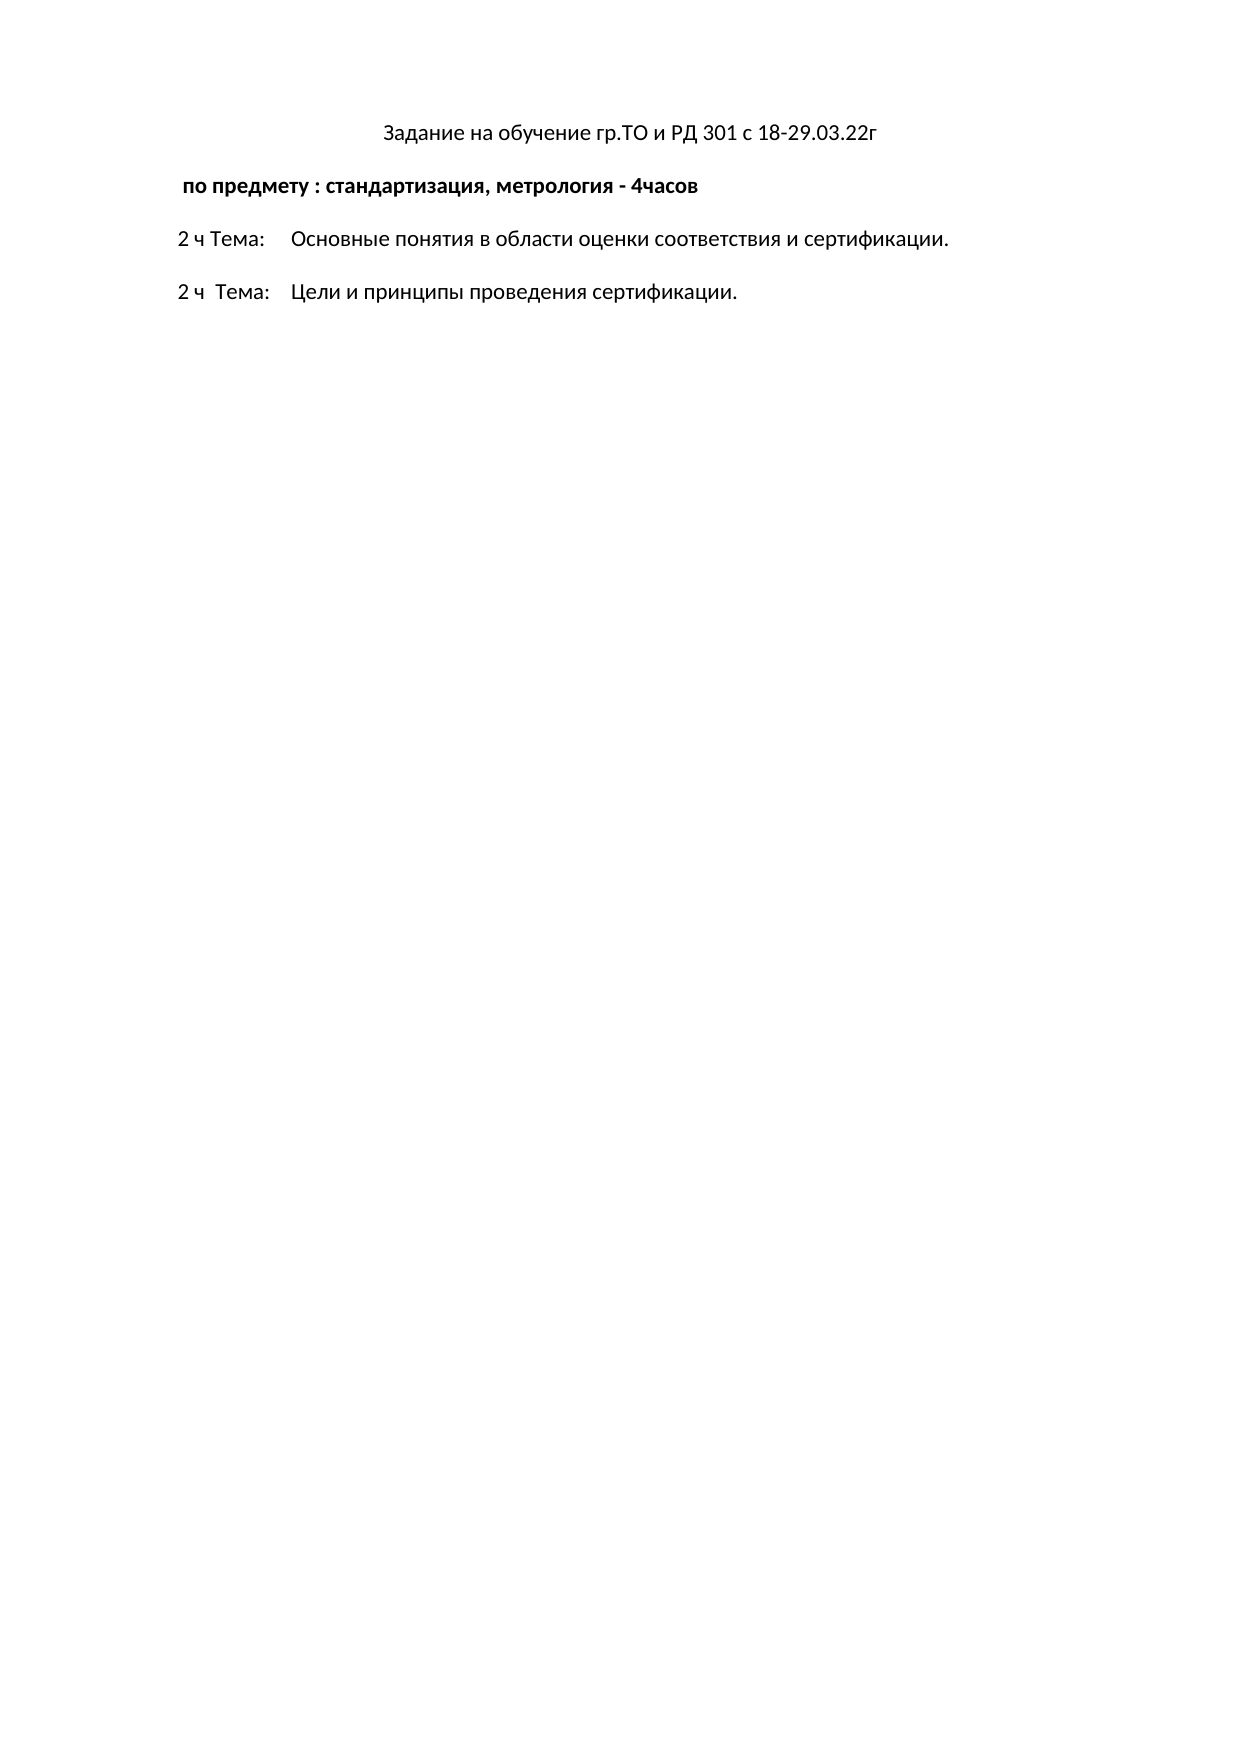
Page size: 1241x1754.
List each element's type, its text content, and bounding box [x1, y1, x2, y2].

text Задание на обучение гр.ТО и РД 301 с 18-29.03.22г [177, 118, 1152, 146]
text по предмету : стандартизация, метрология - 4часов [177, 171, 1152, 199]
text 2 ч Тема: Цели и принципы проведения сертификации. [177, 277, 1152, 305]
text 2 ч Тема: Основные понятия в области оценки соответствия и сертификации. [177, 224, 1152, 252]
